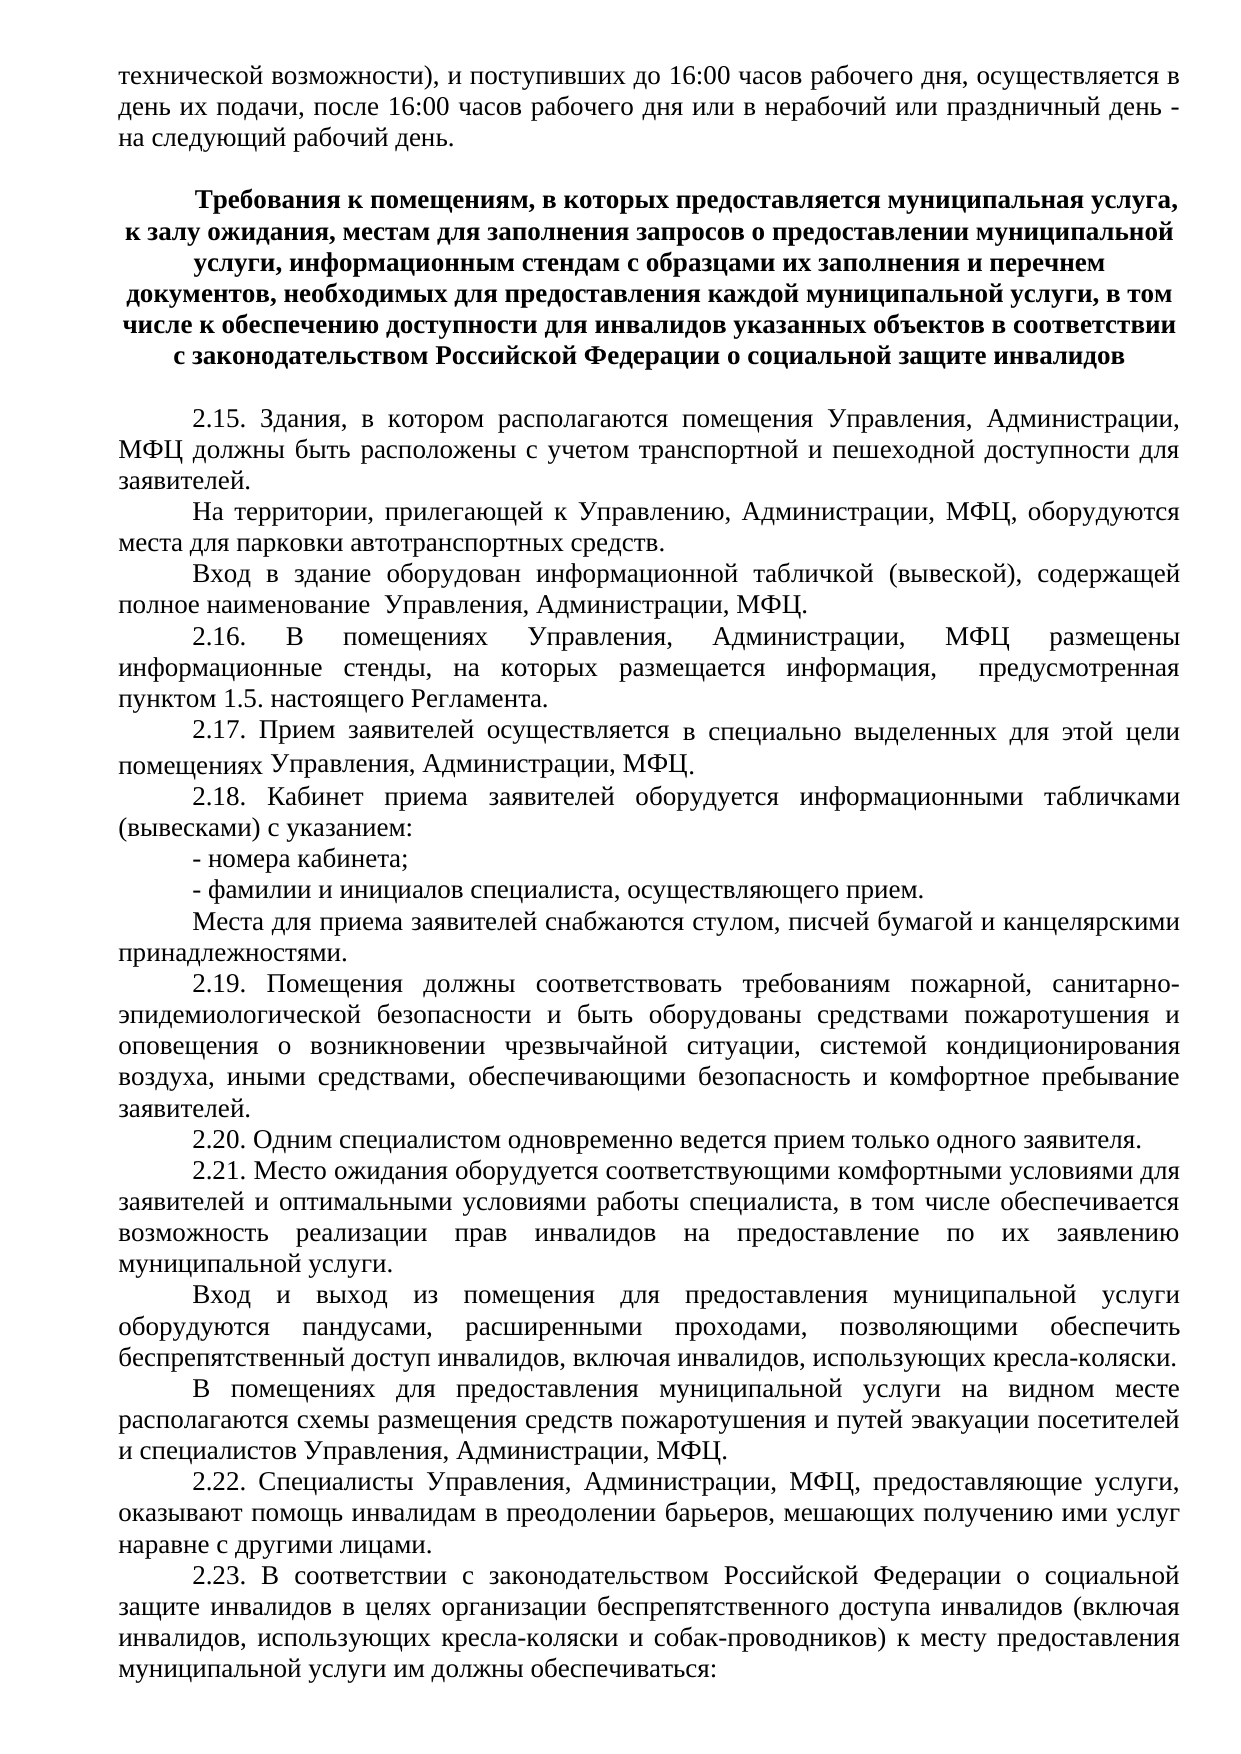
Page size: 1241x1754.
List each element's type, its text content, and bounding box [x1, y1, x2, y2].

text На территории, прилегающей к Управлению, Администрации, МФЦ, оборудуются места для парковки автотранспортных средств. [118, 495, 1181, 557]
text 2.19. Помещения должны соответствовать требованиям пожарной, санитарно-эпидемиологической безопасности и быть оборудованы средствами пожаротушения и оповещения о возникновении чрезвычайной ситуации, системой кондиционирования воздуха, иными средствами, обеспечивающими безопасность и комфортное пребывание заявителей. [118, 967, 1181, 1123]
text 2.23. В соответствии с законодательством Российской Федерации о социальной защите инвалидов в целях организации беспрепятственного доступа инвалидов (включая инвалидов, использующих кресла-коляски и собак-проводников) к месту предоставления муниципальной услуги им должны обеспечиваться: [118, 1559, 1181, 1683]
text 2.16. В помещениях Управления, Администрации, МФЦ размещены информационные стенды, на которых размещается информация, предусмотренная пунктом 1.5. настоящего Регламента. [118, 620, 1181, 713]
text Вход в здание оборудован информационной табличкой (вывеской), содержащей полное наименование Управления, Администрации, МФЦ. [118, 557, 1181, 620]
text - фамилии и инициалов специалиста, осуществляющего прием. [118, 874, 1181, 905]
text 2.15. Здания, в котором располагаются помещения Управления, Администрации, МФЦ должны быть расположены с учетом транспортной и пешеходной доступности для заявителей. [118, 402, 1181, 495]
text 2.21. Место ожидания оборудуется соответствующими комфортными условиями для заявителей и оптимальными условиями работы специалиста, в том числе обеспечивается возможность реализации прав инвалидов на предоставление по их заявлению муниципальной услуги. [118, 1154, 1181, 1278]
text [118, 59, 1181, 152]
text Требования к помещениям, в которых предоставляется муниципальная услуга, к залу ожидания, местам для заполнения запросов о предоставлении муниципальной услуги, информационным стендам с образцами их заполнения и перечнем документов, необходимых для предоставления каждой муниципальной услуги, в том числе к обеспечению доступности для инвалидов указанных объектов в соответствии с законодательством Российской Федерации о социальной защите инвалидов [118, 184, 1181, 371]
text - номера кабинета; [118, 842, 1181, 874]
text Вход и выход из помещения для предоставления муниципальной услуги оборудуются пандусами, расширенными проходами, позволяющими обеспечить беспрепятственный доступ инвалидов, включая инвалидов, использующих кресла-коляски. [118, 1278, 1181, 1372]
text Места для приема заявителей снабжаются стулом, писчей бумагой и канцелярскими принадлежностями. [118, 905, 1181, 967]
text 2.17. Прием заявителей осуществляется в специально выделенных для этой цели помещениях Управления, Администрации, МФЦ. [118, 713, 1181, 780]
text 2.22. Специалисты Управления, Администрации, МФЦ, предоставляющие услуги, оказывают помощь инвалидам в преодолении барьеров, мешающих получению ими услуг наравне с другими лицами. [118, 1465, 1181, 1559]
text 2.20. Одним специалистом одновременно ведется прием только одного заявителя. [118, 1123, 1181, 1154]
text В помещениях для предоставления муниципальной услуги на видном месте располагаются схемы размещения средств пожаротушения и путей эвакуации посетителей и специалистов Управления, Администрации, МФЦ. [118, 1372, 1181, 1465]
text 2.18. Кабинет приема заявителей оборудуется информационными табличками (вывесками) с указанием: [118, 780, 1181, 842]
